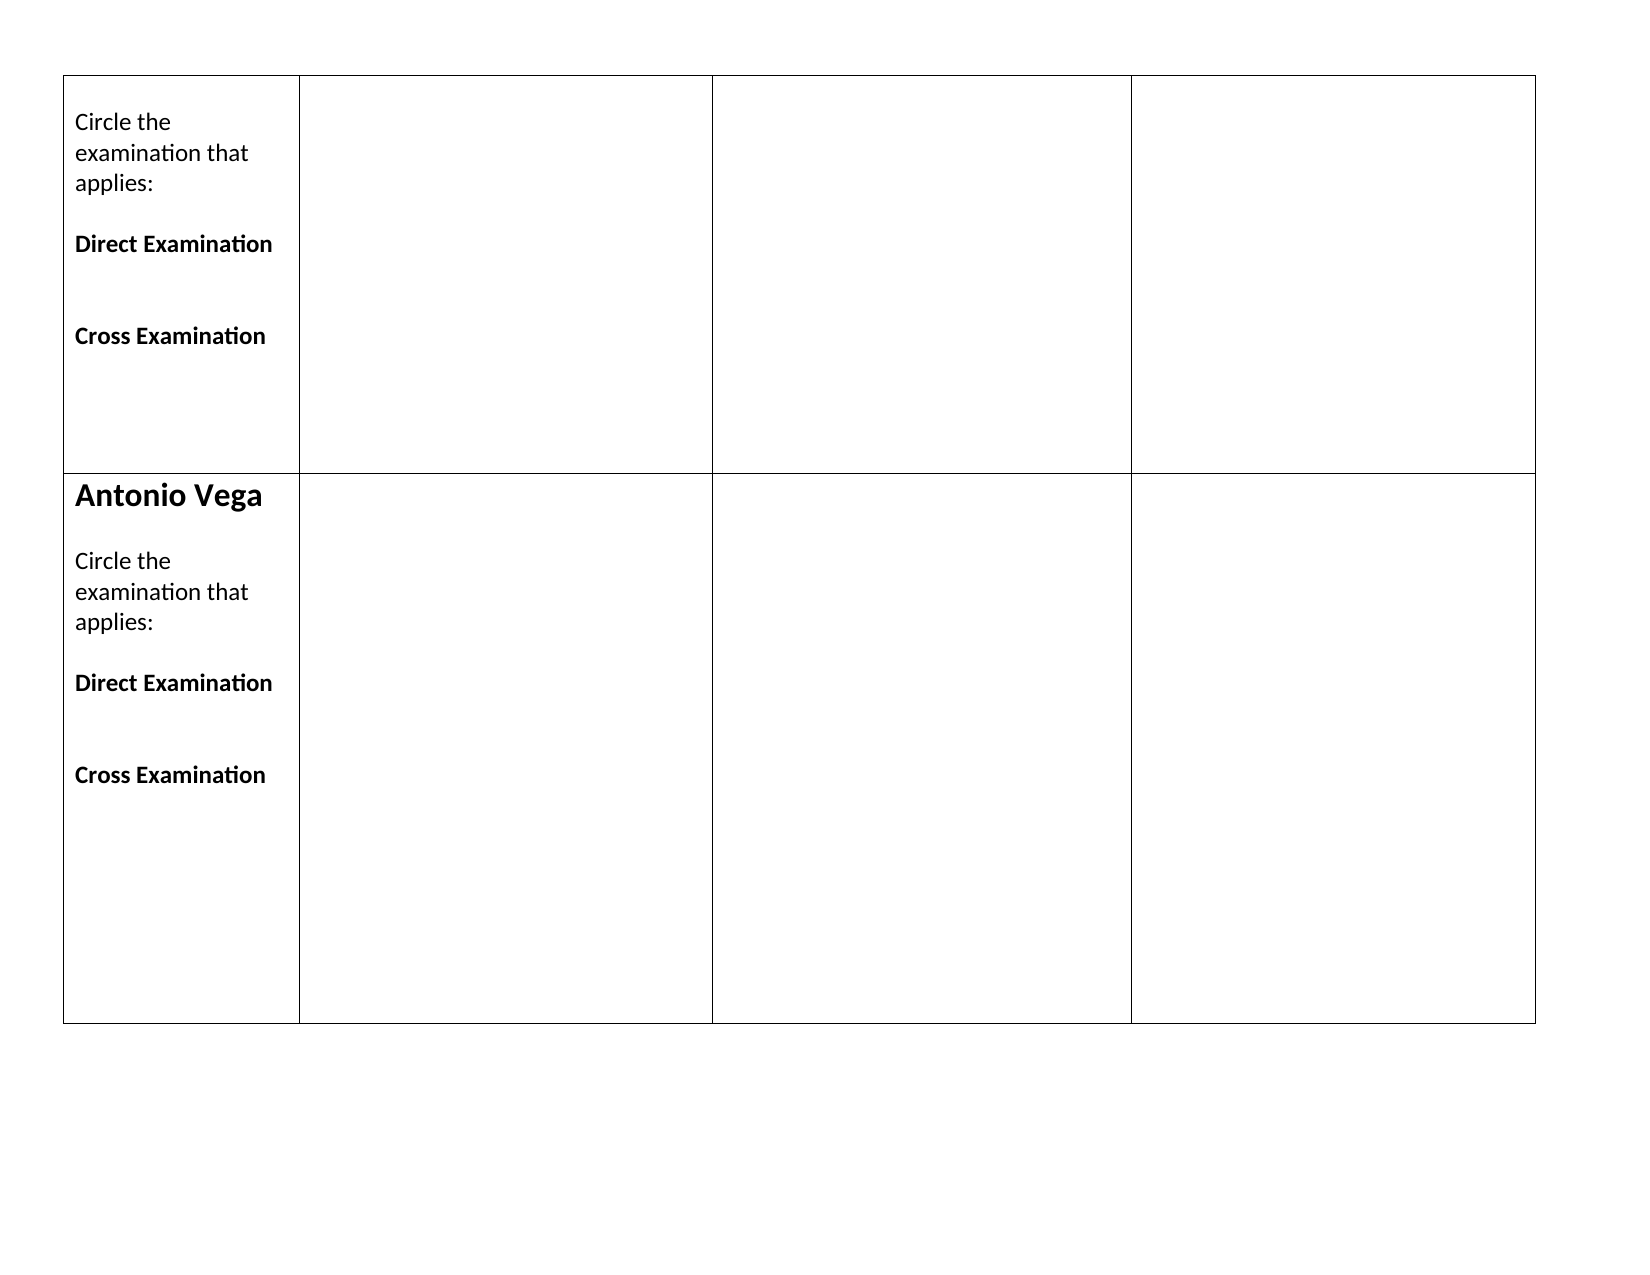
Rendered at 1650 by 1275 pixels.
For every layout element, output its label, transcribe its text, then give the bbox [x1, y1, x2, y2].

table_cell [713, 76, 1131, 473]
table_cell [1132, 76, 1535, 473]
table_cell [713, 474, 1131, 1023]
table_cell [300, 76, 712, 473]
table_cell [64, 76, 299, 473]
table_cell [300, 474, 712, 1023]
table_cell [1132, 474, 1535, 1023]
table_cell Antonio Vega Circle the examination that applies: Direct Examination Cross Examination [64, 474, 299, 1023]
